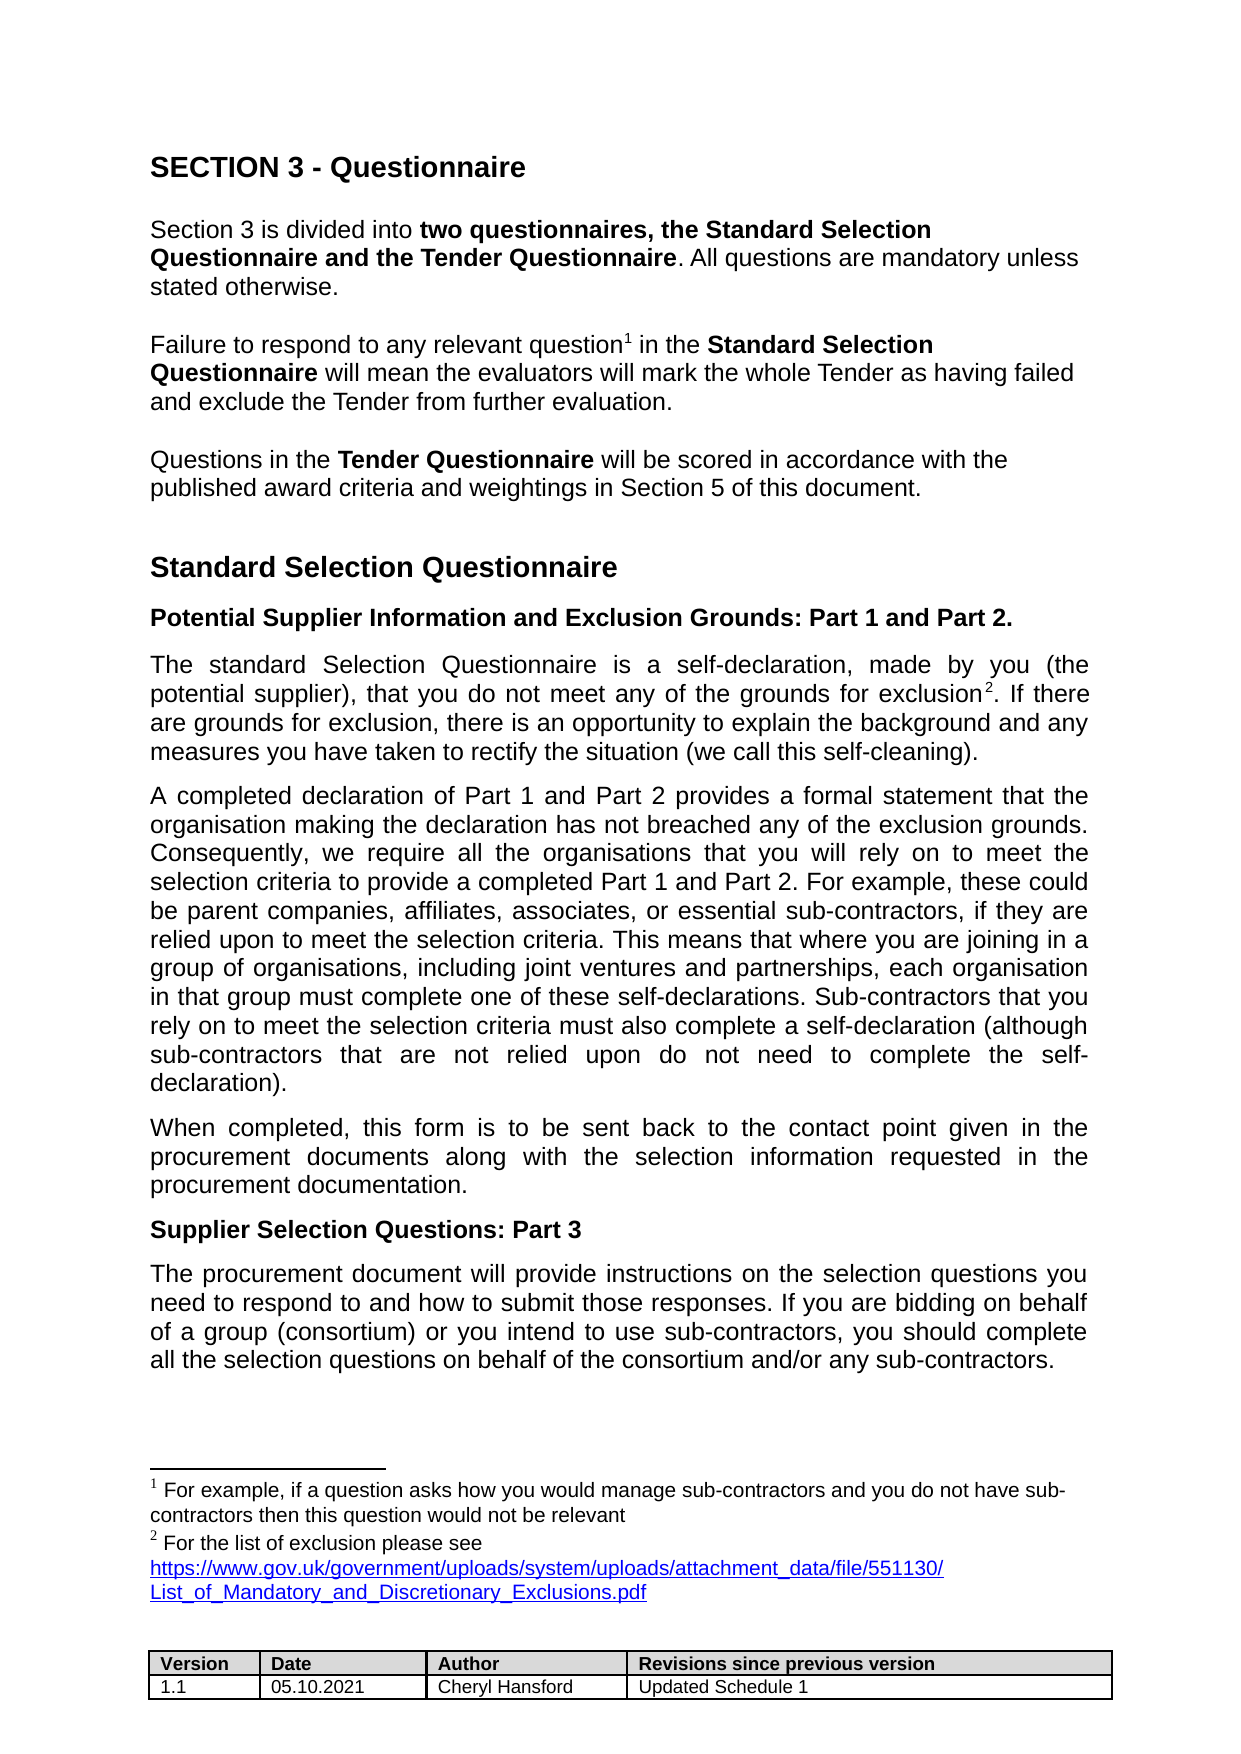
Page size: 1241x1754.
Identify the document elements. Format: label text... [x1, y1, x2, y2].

text The procurement document will provide instructions on the selection questions you need to respond to and how to submit those responses. If you are bidding on behalf of a group (consortium) or you intend to use sub-contractors, you should complete all the selection questions on behalf of the consortium and/or any sub-contractors. [150, 1259, 1089, 1374]
text A completed declaration of Part 1 and Part 2 provides a formal statement that the organisation making the declaration has not breached any of the exclusion grounds. Consequently, we require all the organisations that you will rely on to meet the selection criteria to provide a completed Part 1 and Part 2. For example, these could be parent companies, affiliates, associates, or essential sub-contractors, if they are relied upon to meet the selection criteria. This means that where you are joining in a group of organisations, including joint ventures and partnerships, each organisation in that group must complete one of these self-declarations. Sub-contractors that you rely on to meet the selection criteria must also complete a self-declaration (although sub-contractors that are not relied upon do not need to complete the self-declaration). [150, 781, 1090, 1097]
text Questions in the Tender Questionnaire will be scored in accordance with the published award criteria and weightings in Section 5 of this document. [150, 444, 1090, 502]
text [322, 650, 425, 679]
text Section 3 is divided into two questionnaires, the Standard Selection Questionnaire and the Tender Questionnaire. All questions are mandatory unless stated otherwise. [150, 214, 1090, 301]
text Potential Supplier Information and Exclusion Grounds: Part 1 and Part 2. [150, 603, 1090, 631]
text SECTION 3 - Questionnaire [150, 150, 1090, 183]
text When completed, this form is to be sent back to the contact point given in the procurement documents along with the selection information requested in the procurement documentation. [150, 1113, 1090, 1199]
text Standard Selection Questionnaire [150, 550, 1090, 583]
text The standard Selection Questionnaire is a self-declaration, made by you (the potential supplier), that you do not meet any of the grounds for exclusion. If there are grounds for exclusion, there is an opportunity to explain the background and any measures you have taken to rectify the situation (we call this self-cleaning). [150, 679, 1090, 765]
text Supplier Selection Questions: Part 3 [150, 1215, 1090, 1243]
text Failure to respond to any relevant question in the Standard Selection Questionnaire will mean the evaluators will mark the whole Tender as having failed and exclude the Tender from further evaluation. [150, 329, 1090, 416]
